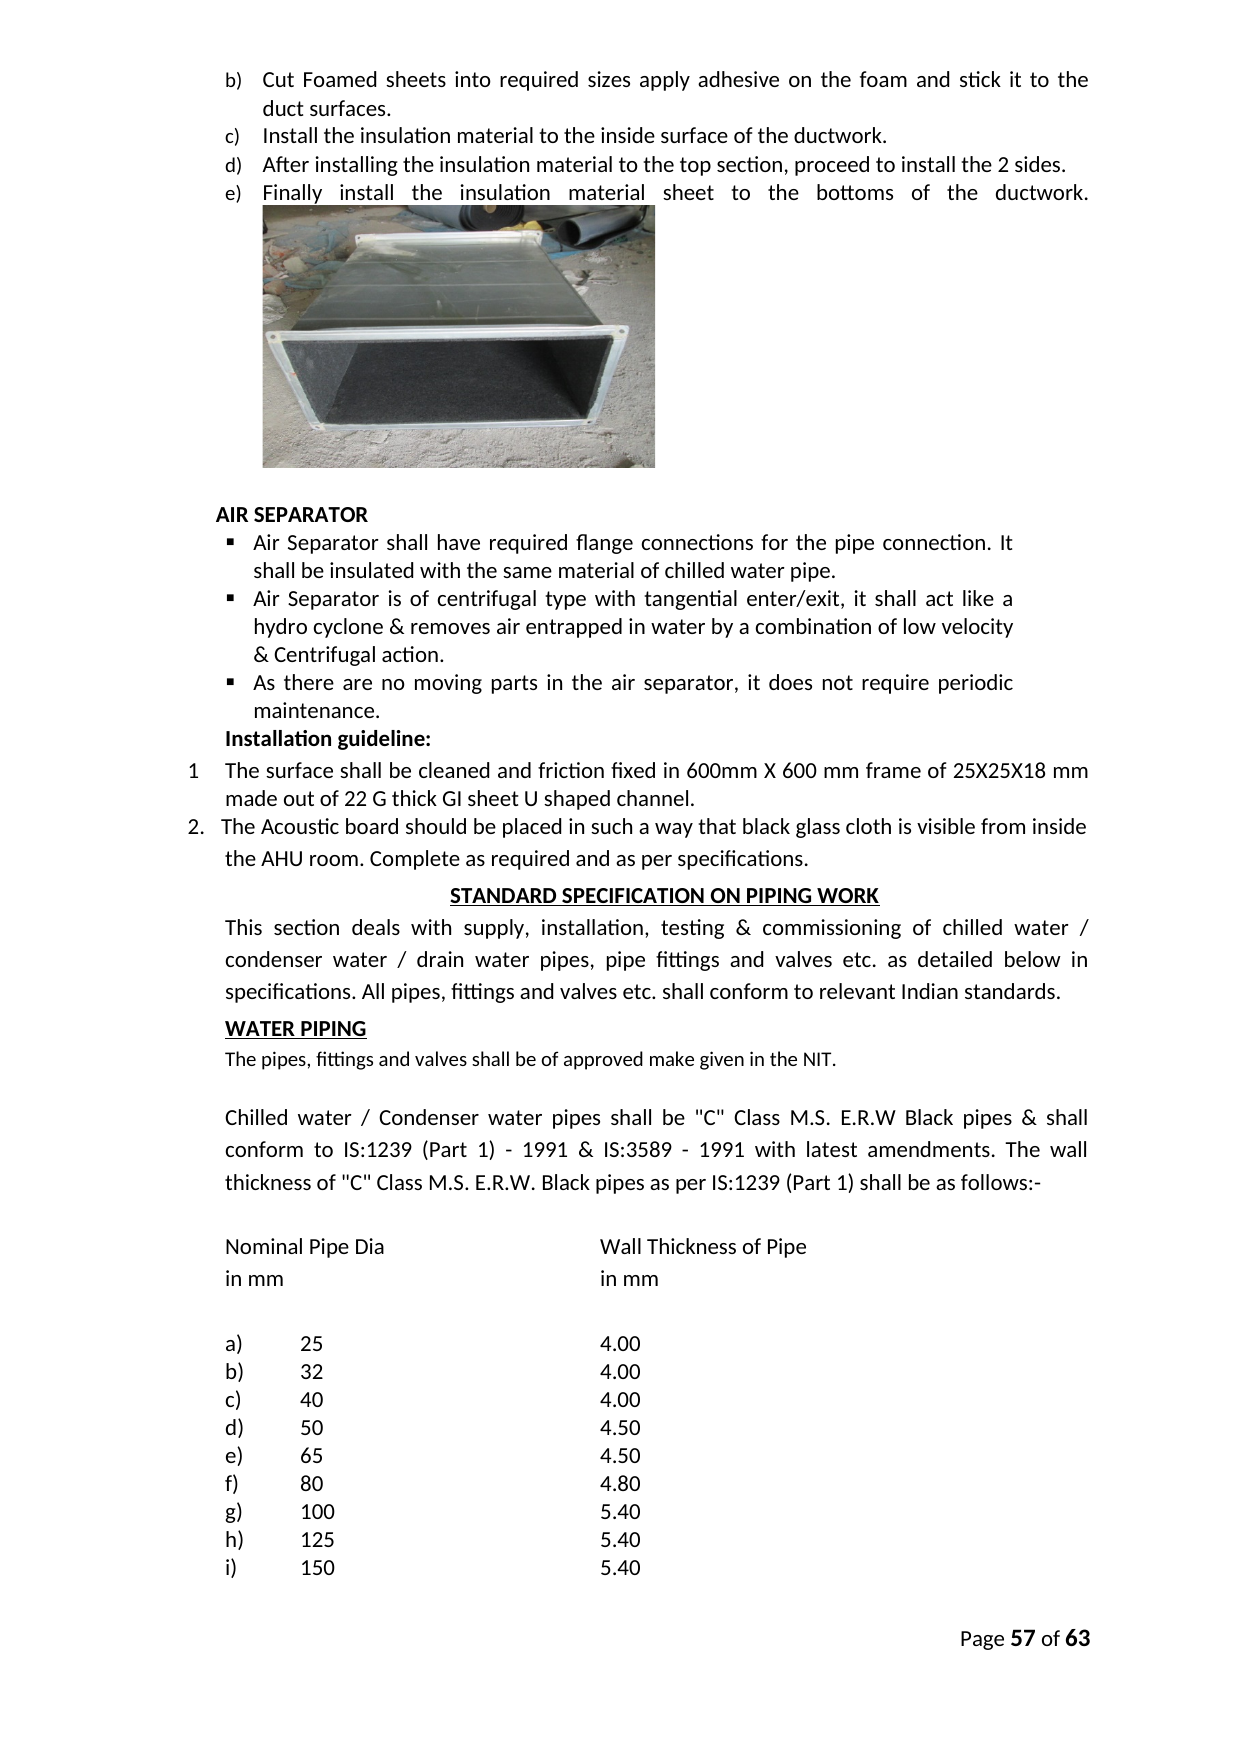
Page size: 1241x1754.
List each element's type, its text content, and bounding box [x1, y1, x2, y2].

list 150 5.40 [225, 1553, 1090, 1581]
list 40 4.00 [225, 1385, 1090, 1413]
list 80 4.80 [225, 1469, 1090, 1497]
list 25 4.00 [225, 1329, 1090, 1357]
list Air Separator shall have required flange connections for the pipe connection. It shall be insulated with the same material of chilled water pipe. [225, 528, 1015, 584]
list 32 4.00 [225, 1357, 1090, 1385]
list Air Separator is of centrifugal type with tangential enter/exit, it shall act like a hydro cyclone & removes air entrapped in water by a combination of low velocity & Centrifugal action. [225, 584, 1015, 668]
list 125 5.40 [225, 1525, 1090, 1553]
subtitle STANDARD SPECIFICATION ON PIPING WORK [375, 881, 1090, 909]
list 100 5.40 [225, 1497, 1090, 1525]
text in mm in mm [150, 1264, 1090, 1292]
list After installing the insulation material to the top section, proceed to install the 2 sides. [225, 150, 1090, 178]
list 50 4.50 [225, 1413, 1090, 1441]
list As there are no moving parts in the air separator, it does not require periodic maintenance. [225, 668, 1015, 724]
subtitle WATER PIPING [150, 1014, 1090, 1042]
list Install the insulation material to the inside surface of the ductwork. [225, 122, 1090, 150]
text Chilled water / Condenser water pipes shall be "C" Class M.S. E.R.W Black pipes & shall conform to IS:1239 (Part 1) - 1991 & IS:3589 - 1991 with latest amendments. The wall thickness of "C" Class M.S. E.R.W. Black pipes as per IS:1239 (Part 1) shall be as follows:- [225, 1103, 1090, 1196]
list The surface shall be cleaned and friction fixed in 600mm X 600 mm frame of 25X25X18 mm made out of 22 G thick GI sheet U shaped channel. [187, 756, 1090, 812]
text This section deals with supply, installation, testing & commissioning of chilled water / condenser water / drain water pipes, pipe fittings and valves etc. as detailed below in specifications. All pipes, fittings and valves etc. shall conform to relevant Indian standards. [225, 913, 1090, 1005]
text AIR SEPARATOR [216, 500, 1015, 528]
list Cut Foamed sheets into required sizes apply adhesive on the foam and stick it to the duct surfaces. [225, 66, 1090, 122]
text The pipes, fittings and valves shall be of approved make given in the NIT. [225, 1046, 1090, 1071]
text 2. The Acoustic board should be placed in such a way that black glass cloth is visible from inside the AHU room. Complete as required and as per specifications. [187, 812, 1090, 872]
list 65 4.50 [225, 1441, 1090, 1469]
text Installation guideline: [150, 724, 1090, 752]
text Nominal Pipe Dia Wall Thickness of Pipe [150, 1232, 1090, 1260]
picture [262, 205, 656, 468]
